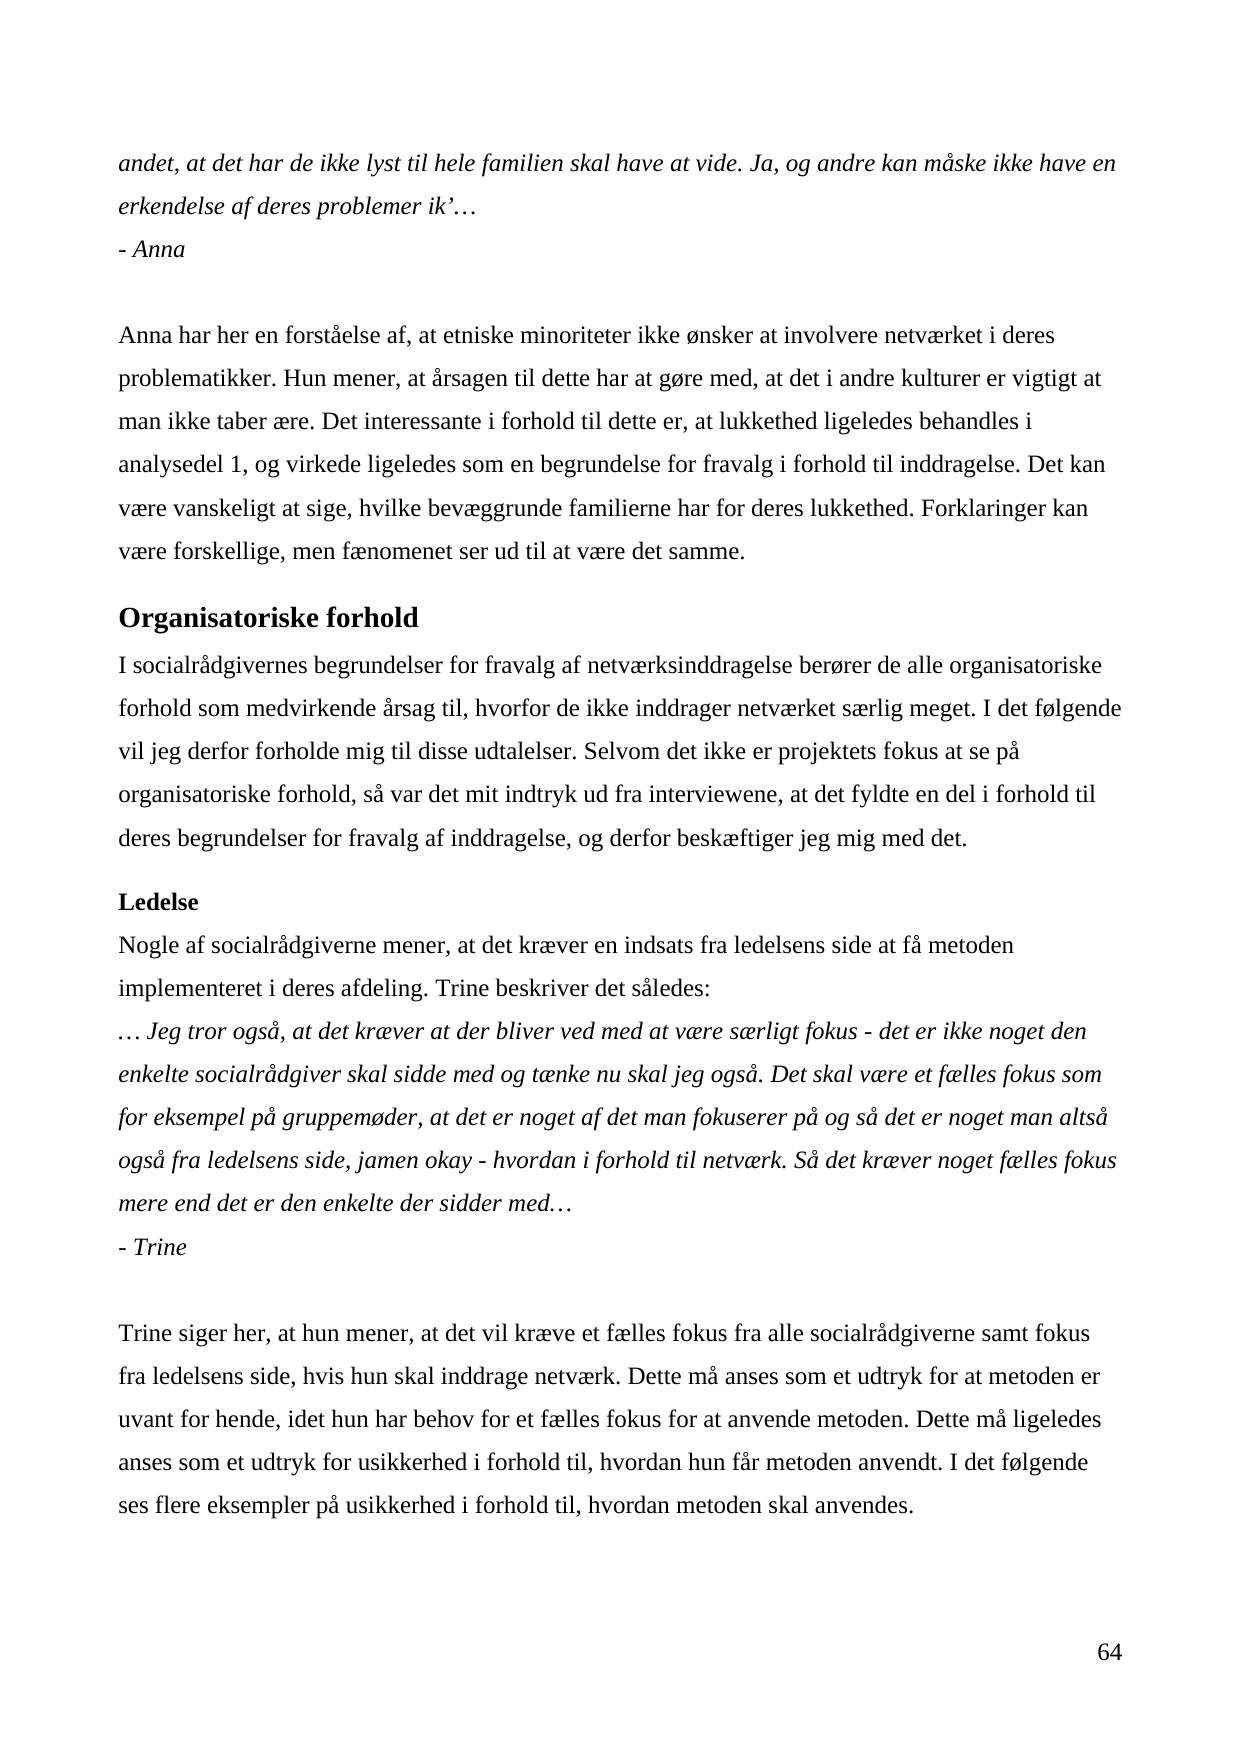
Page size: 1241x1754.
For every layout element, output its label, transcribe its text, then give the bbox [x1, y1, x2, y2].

text Nogle af socialrådgiverne mener, at det kræver en indsats fra ledelsens side at få metoden implementeret i deres afdeling. Trine beskriver det således: [118, 930, 1122, 1002]
text I socialrådgivernes begrundelser for fravalg af netværksinddragelse berører de alle organisatoriske forhold som medvirkende årsag til, hvorfor de ikke inddrager netværket særlig meget. I det følgende vil jeg derfor forholde mig til disse udtalelser. Selvom det ikke er projektets fokus at se på organisatoriske forhold, så var det mit indtryk ud fra interviewene, at det fyldte en del i forhold til deres begrundelser for fravalg af inddragelse, og derfor beskæftiger jeg mig med det. [118, 650, 1122, 851]
text … Jeg tror også, at det kræver at der bliver ved med at være særligt fokus - det er ikke noget den enkelte socialrådgiver skal sidde med og tænke nu skal jeg også. Det skal være et fælles fokus som for eksempel på gruppemøder, at det er noget af det man fokuserer på og så det er noget man altså også fra ledelsens side, jamen okay - hvordan i forhold til netværk. Så det kræver noget fælles fokus mere end det er den enkelte der sidder med… [118, 1016, 1122, 1217]
text - Trine [118, 1232, 1122, 1260]
text - Anna [118, 234, 1122, 263]
text Trine siger her, at hun mener, at det vil kræve et fælles fokus fra alle socialrådgiverne samt fokus fra ledelsens side, hvis hun skal inddrage netværk. Dette må anses som et udtryk for at metoden er uvant for hende, idet hun har behov for et fælles fokus for at anvende metoden. Dette må ligeledes anses som et udtryk for usikkerhed i forhold til, hvordan hun får metoden anvendt. I det følgende ses flere eksempler på usikkerhed i forhold til, hvordan metoden skal anvendes. [118, 1318, 1122, 1519]
subtitle Organisatoriske forhold [118, 600, 1122, 633]
text Anna har her en forståelse af, at etniske minoriteter ikke ønsker at involvere netværket i deres problematikker. Hun mener, at årsagen til dette har at gøre med, at det i andre kulturer er vigtigt at man ikke taber ære. Det interessante i forhold til dette er, at lukkethed ligeledes behandles i analysedel 1, og virkede ligeledes som en begrundelse for fravalg i forhold til inddragelse. Det kan være vanskeligt at sige, hvilke bevæggrunde familierne har for deres lukkethed. Forklaringer kan være forskellige, men fænomenet ser ud til at være det samme. [118, 320, 1122, 564]
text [118, 148, 1122, 219]
subtitle Ledelse [118, 887, 1122, 915]
